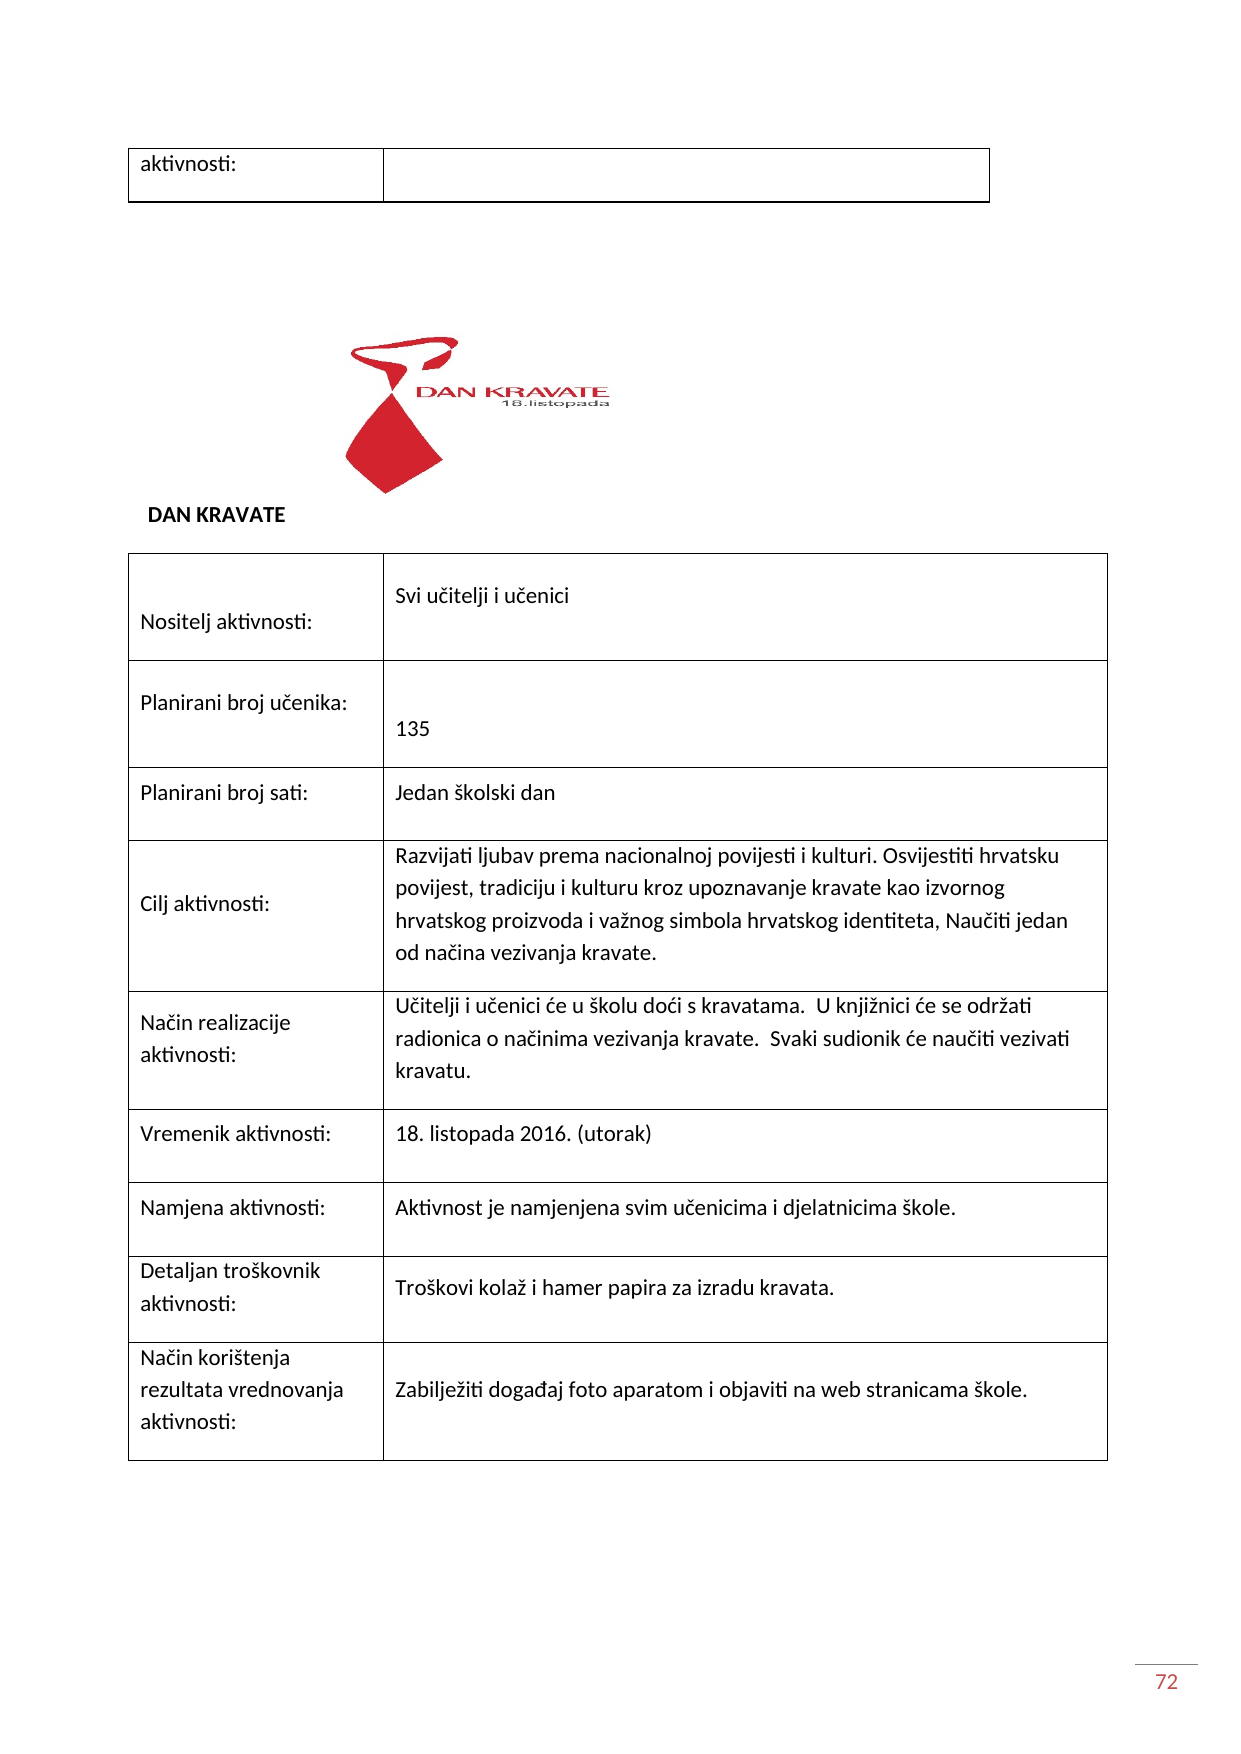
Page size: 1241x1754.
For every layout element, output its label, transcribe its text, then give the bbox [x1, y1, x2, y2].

table_cell Vremenik aktivnosti: [129, 1110, 383, 1182]
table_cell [129, 149, 383, 201]
table_cell Troškovi kolaž i hamer papira za izradu kravata. [384, 1257, 1107, 1342]
table_cell 135 [384, 661, 1107, 767]
table_cell Namjena aktivnosti: [129, 1183, 383, 1256]
table_cell Razvijati ljubav prema nacionalnoj povijesti i kulturi. Osvijestiti hrvatsku povijest, tradiciju i kulturu kroz upoznavanje kravate kao izvornog hrvatskog proizvoda i važnog simbola hrvatskog identiteta, Naučiti jedan od načina vezivanja kravate. [384, 841, 1107, 991]
table_cell Planirani broj sati: [129, 768, 383, 840]
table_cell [384, 149, 989, 201]
table_cell Način korištenja rezultata vrednovanja aktivnosti: [129, 1343, 383, 1460]
table_header Svi učitelji i učenici [384, 554, 1107, 660]
table_cell Jedan školski dan [384, 768, 1107, 840]
table_cell Planirani broj učenika: [129, 661, 383, 767]
table_header Nositelj aktivnosti: [129, 554, 383, 660]
table_cell Zabilježiti događaj foto aparatom i objaviti na web stranicama škole. [384, 1343, 1107, 1460]
table_cell Način realizacije aktivnosti: [129, 992, 383, 1109]
table_cell 18. listopada 2016. (utorak) [384, 1110, 1107, 1182]
table_cell Detaljan troškovnik aktivnosti: [129, 1257, 383, 1342]
table_cell Učitelji i učenici će u školu doći s kravatama. U knjižnici će se održati radionica o načinima vezivanja kravate. Svaki sudionik će naučiti vezivati kravatu. [384, 992, 1107, 1109]
table_cell Aktivnost je namjenjena svim učenicima i djelatnicima škole. [384, 1183, 1107, 1256]
picture [290, 310, 662, 523]
table_cell Cilj aktivnosti: [129, 841, 383, 991]
